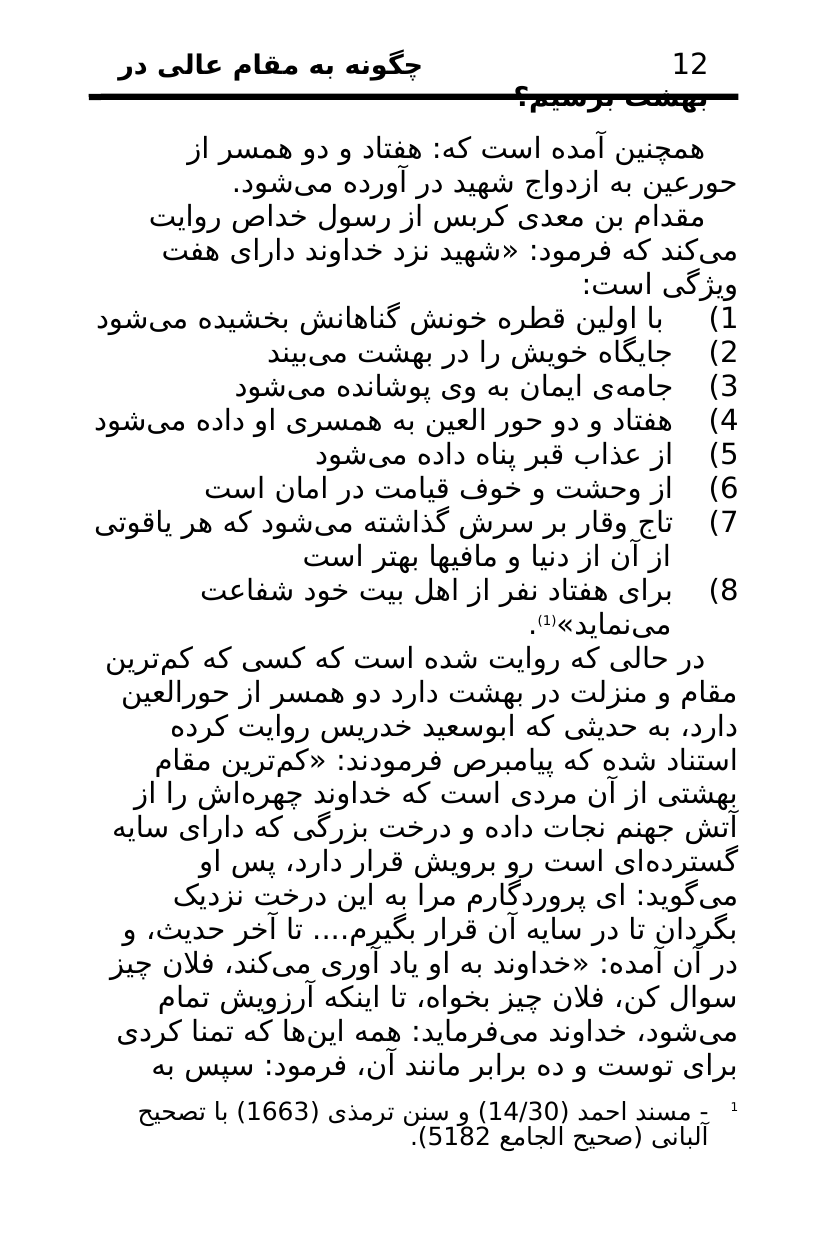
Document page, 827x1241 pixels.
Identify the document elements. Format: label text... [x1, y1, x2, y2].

text مقدام بن معدی کربس از رسول خداص روایت می‌کند که فرمود: «شهید نزد خداوند دارای هفت ویژگی است: [89, 199, 738, 301]
list برای هفتاد نفر از اهل بیت خود شفاعت می‌نماید»(). [89, 573, 708, 641]
text همچنین آمده است که: هفتاد و دو همسر از حورعین به ازدواج شهید در آورده می‌شود. [89, 132, 738, 199]
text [89, 641, 738, 1082]
list هفتاد و دو حور العین به همسری او داده می‌شود [89, 403, 708, 437]
list تاج وقار بر سرش گذاشته می‌شود که هر یاقوتی از آن از دنیا و مافیها بهتر است [89, 505, 708, 573]
list جامه‌ی ایمان به وی پوشانده می‌شود [89, 369, 708, 403]
list با اولین قطره خونش گناهانش بخشیده می‌شود [89, 301, 708, 335]
list جایگاه خویش را در بهشت می‌بیند [89, 335, 708, 369]
list از عذاب قبر پناه داده می‌شود [89, 437, 708, 471]
list از وحشت و خوف قیامت در امان است [89, 471, 708, 505]
